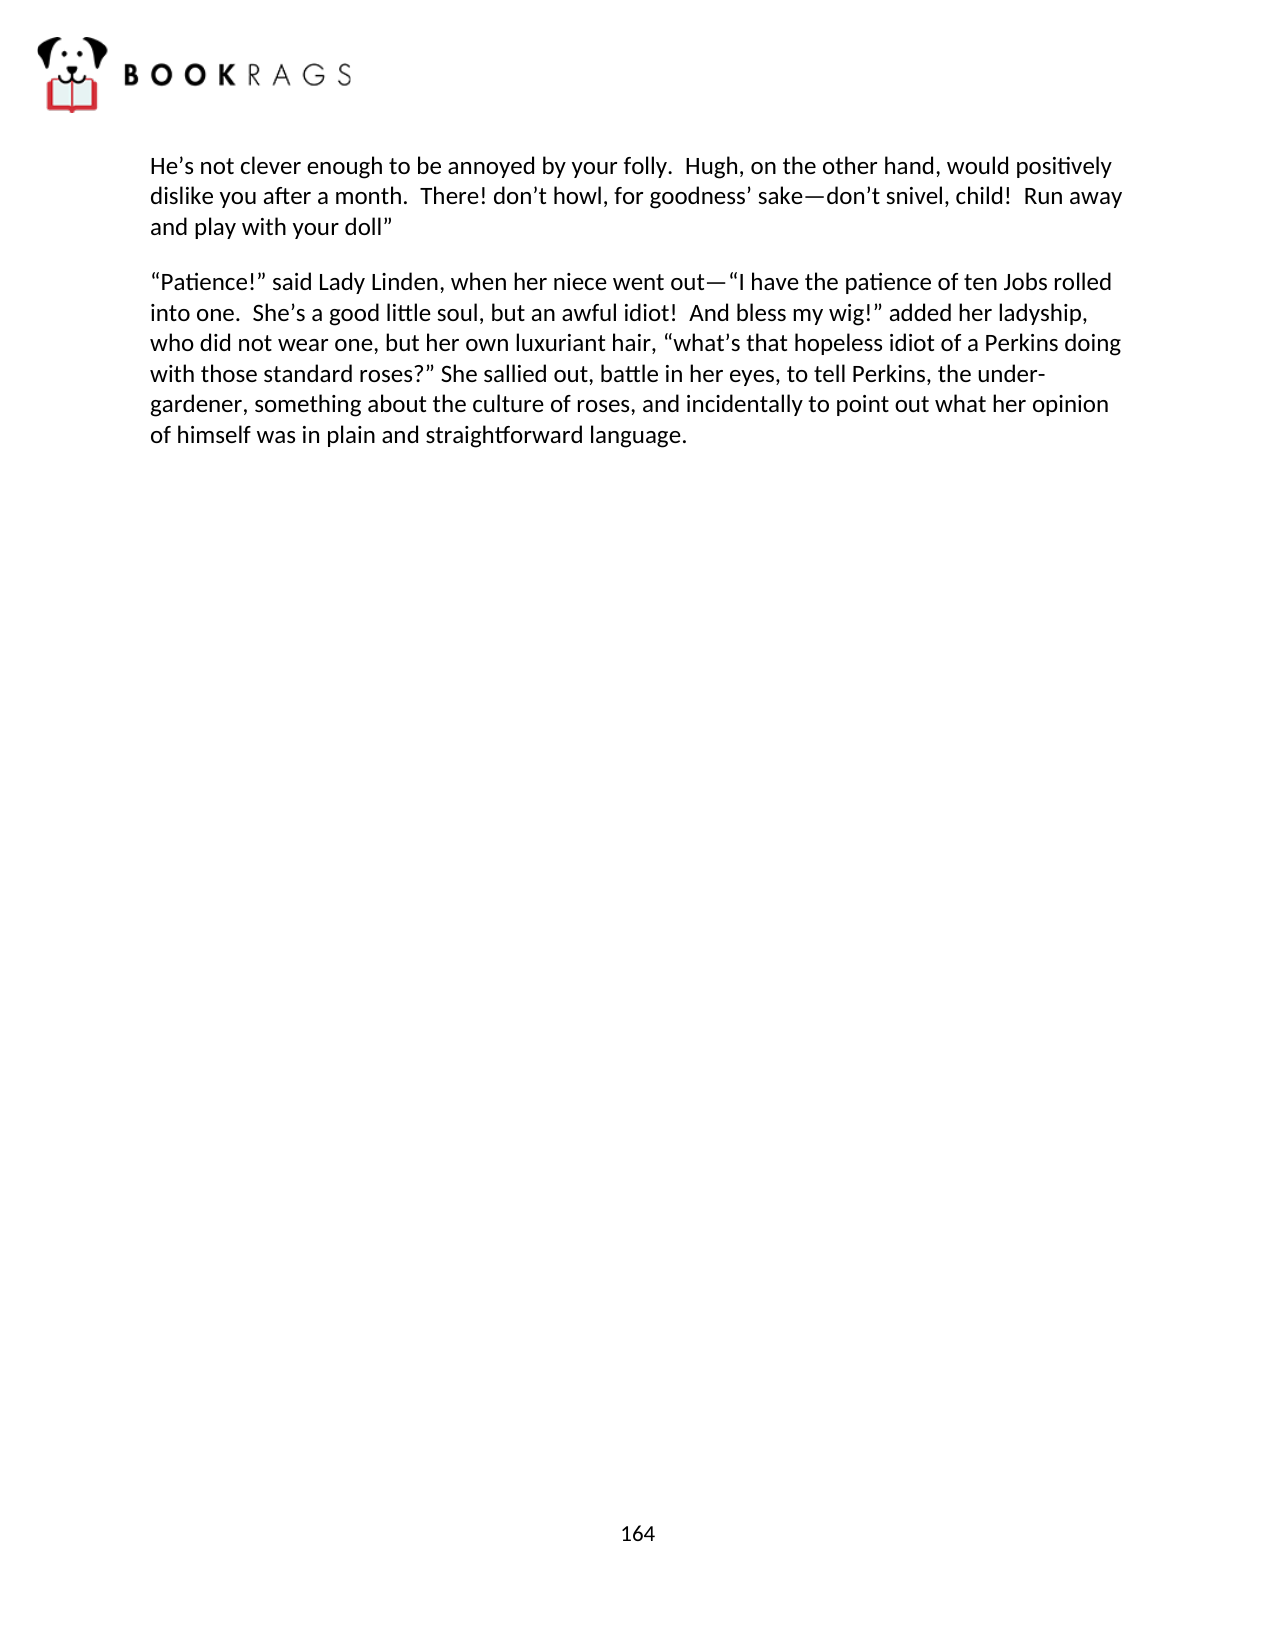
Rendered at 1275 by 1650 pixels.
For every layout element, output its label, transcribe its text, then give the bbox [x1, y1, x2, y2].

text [150, 150, 1125, 242]
picture [37, 37, 351, 113]
text “Patience!” said Lady Linden, when her niece went out—­“I have the patience of ten Jobs rolled into one. She’s a good little soul, but an awful idiot! And bless my wig!” added her ladyship, who did not wear one, but her own luxuriant hair, “what’s that hopeless idiot of a Perkins doing with those standard roses?” She sallied out, battle in her eyes, to tell Perkins, the under-gardener, something about the culture of roses, and incidentally to point out what her opinion of himself was in plain and straightforward language. [150, 267, 1125, 450]
